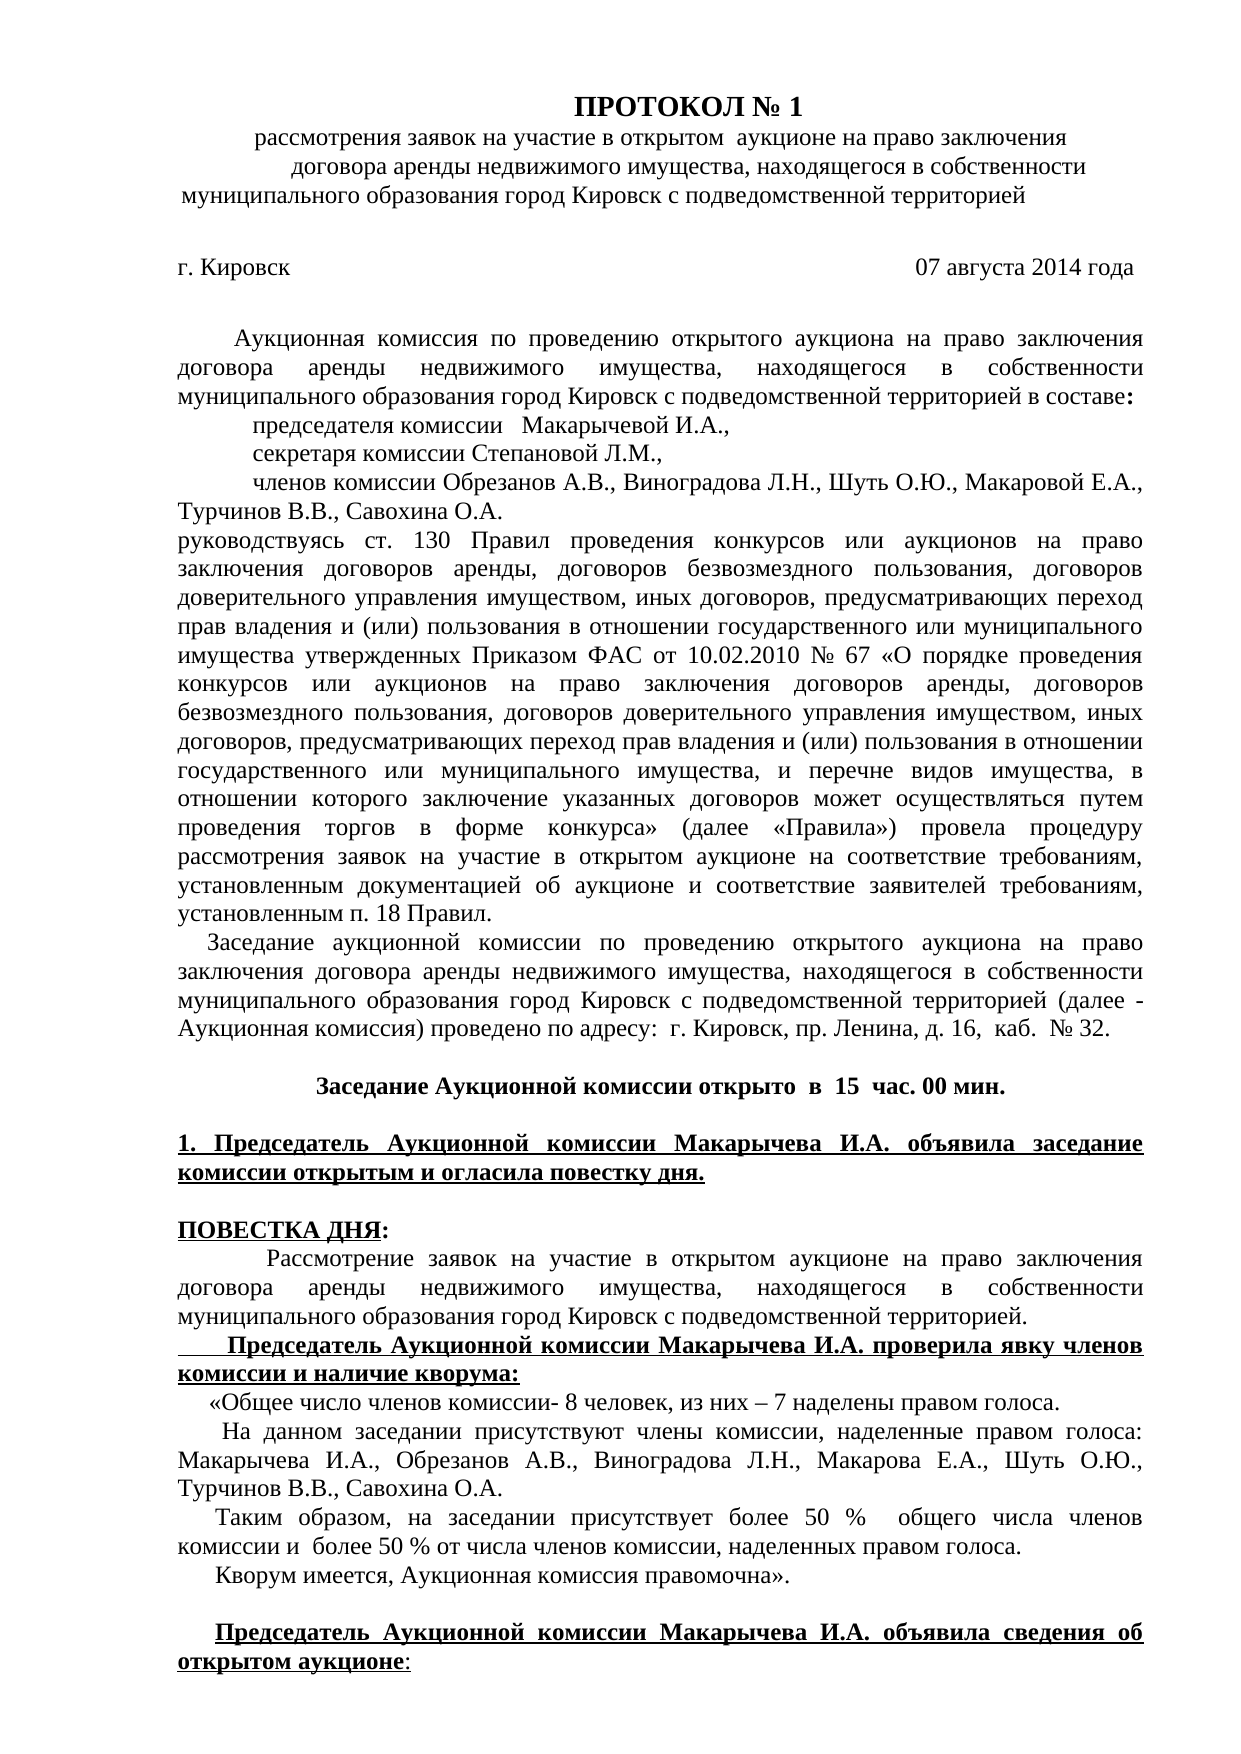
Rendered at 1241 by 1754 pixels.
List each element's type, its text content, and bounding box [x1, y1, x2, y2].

text 1. Председатель Аукционной комиссии Макарычева И.А. объявила заседание комиссии открытым и огласила повестку дня. [177, 1128, 1144, 1153]
text договора аренды недвижимого имущества, находящегося в собственности муниципального образования город Кировск с подведомственной территорией [177, 151, 1144, 208]
text Заседание аукционной комиссии по проведению открытого аукциона на право заключения договора аренды недвижимого имущества, находящегося в собственности муниципального образования город Кировск с подведомственной территорией (далее - Аукционная комиссия) проведено по адресу: г. Кировск, пр. Ленина, д. 16, каб. № 32. [177, 927, 1144, 1042]
text Таким образом, на заседании присутствует более 50 % общего числа членов комиссии и более 50 % от числа членов комиссии, наделенных правом голоса. [177, 1502, 1144, 1560]
text председателя комиссии Макарычевой И.А., [177, 410, 1144, 438]
text Председатель Аукционной комиссии Макарычева И.А. объявила сведения об открытом аукционе: [177, 1617, 1144, 1675]
text Председатель Аукционной комиссии Макарычева И.А. проверила явку членов комиссии и наличие кворума: [177, 1330, 1144, 1355]
text «Общее число членов комиссии- 8 человек, из них – 7 наделены правом голоса. [177, 1387, 1144, 1416]
text На данном заседании присутствуют члены комиссии, наделенные правом голоса: Макарычева И.А., Обрезанов А.В., Виноградова Л.Н., Макарова Е.А., Шуть О.Ю., Турчинов В.В., Савохина О.А. [177, 1416, 1144, 1502]
text членов комиссии Обрезанов А.В., Виноградова Л.Н., Шуть О.Ю., Макаровой Е.А., Турчинов В.В., Савохина О.А. [177, 467, 1144, 525]
text 1. Председатель Аукционной комиссии Макарычева И.А. объявила заседание комиссии открытым и огласила повестку дня. [177, 1154, 1144, 1186]
text руководствуясь ст. 130 Правил проведения конкурсов или аукционов на право заключения договоров аренды, договоров безвозмездного пользования, договоров доверительного управления имуществом, иных договоров, предусматривающих переход прав владения и (или) пользования в отношении государственного или муниципального имущества утвержденных Приказом ФАС от 10.02.2010 № 67 «О порядке проведения конкурсов или аукционов на право заключения договоров аренды, договоров безвозмездного пользования, договоров доверительного управления имуществом, иных договоров, предусматривающих переход прав владения и (или) пользования в отношении государственного или муниципального имущества, и перечне видов имущества, в отношении которого заключение указанных договоров может осуществляться путем проведения торгов в форме конкурса» (далее «Правила») провела процедуру рассмотрения заявок на участие в открытом аукционе на соответствие требованиям, установленным документацией об аукционе и соответствие заявителей требованиям, установленным п. 18 Правил. [177, 525, 1144, 927]
text Председатель Аукционной комиссии Макарычева И.А. проверила явку членов комиссии и наличие кворума: [177, 1356, 1144, 1387]
text секретаря комиссии Степановой Л.М., [177, 438, 1144, 467]
text г. Кировск 07 августа 2014 года [177, 252, 1144, 280]
text Аукционная комиссия по проведению открытого аукциона на право заключения договора аренды недвижимого имущества, находящегося в собственности муниципального образования город Кировск с подведомственной территорией в составе: [177, 323, 1144, 410]
text ПОВЕСТКА ДНЯ: [177, 1215, 1144, 1243]
text Рассмотрение заявок на участие в открытом аукционе на право заключения договора аренды недвижимого имущества, находящегося в собственности муниципального образования город Кировск с подведомственной территорией. [177, 1243, 1144, 1330]
text Кворум имеется, Аукционная комиссия правомочна». [177, 1560, 1144, 1588]
text протокол № 1 рассмотрения заявок на участие в открытом аукционе на право заключения [177, 89, 1144, 151]
text Заседание Аукционной комиссии открыто в 15 час. 00 мин. [177, 1071, 1144, 1100]
